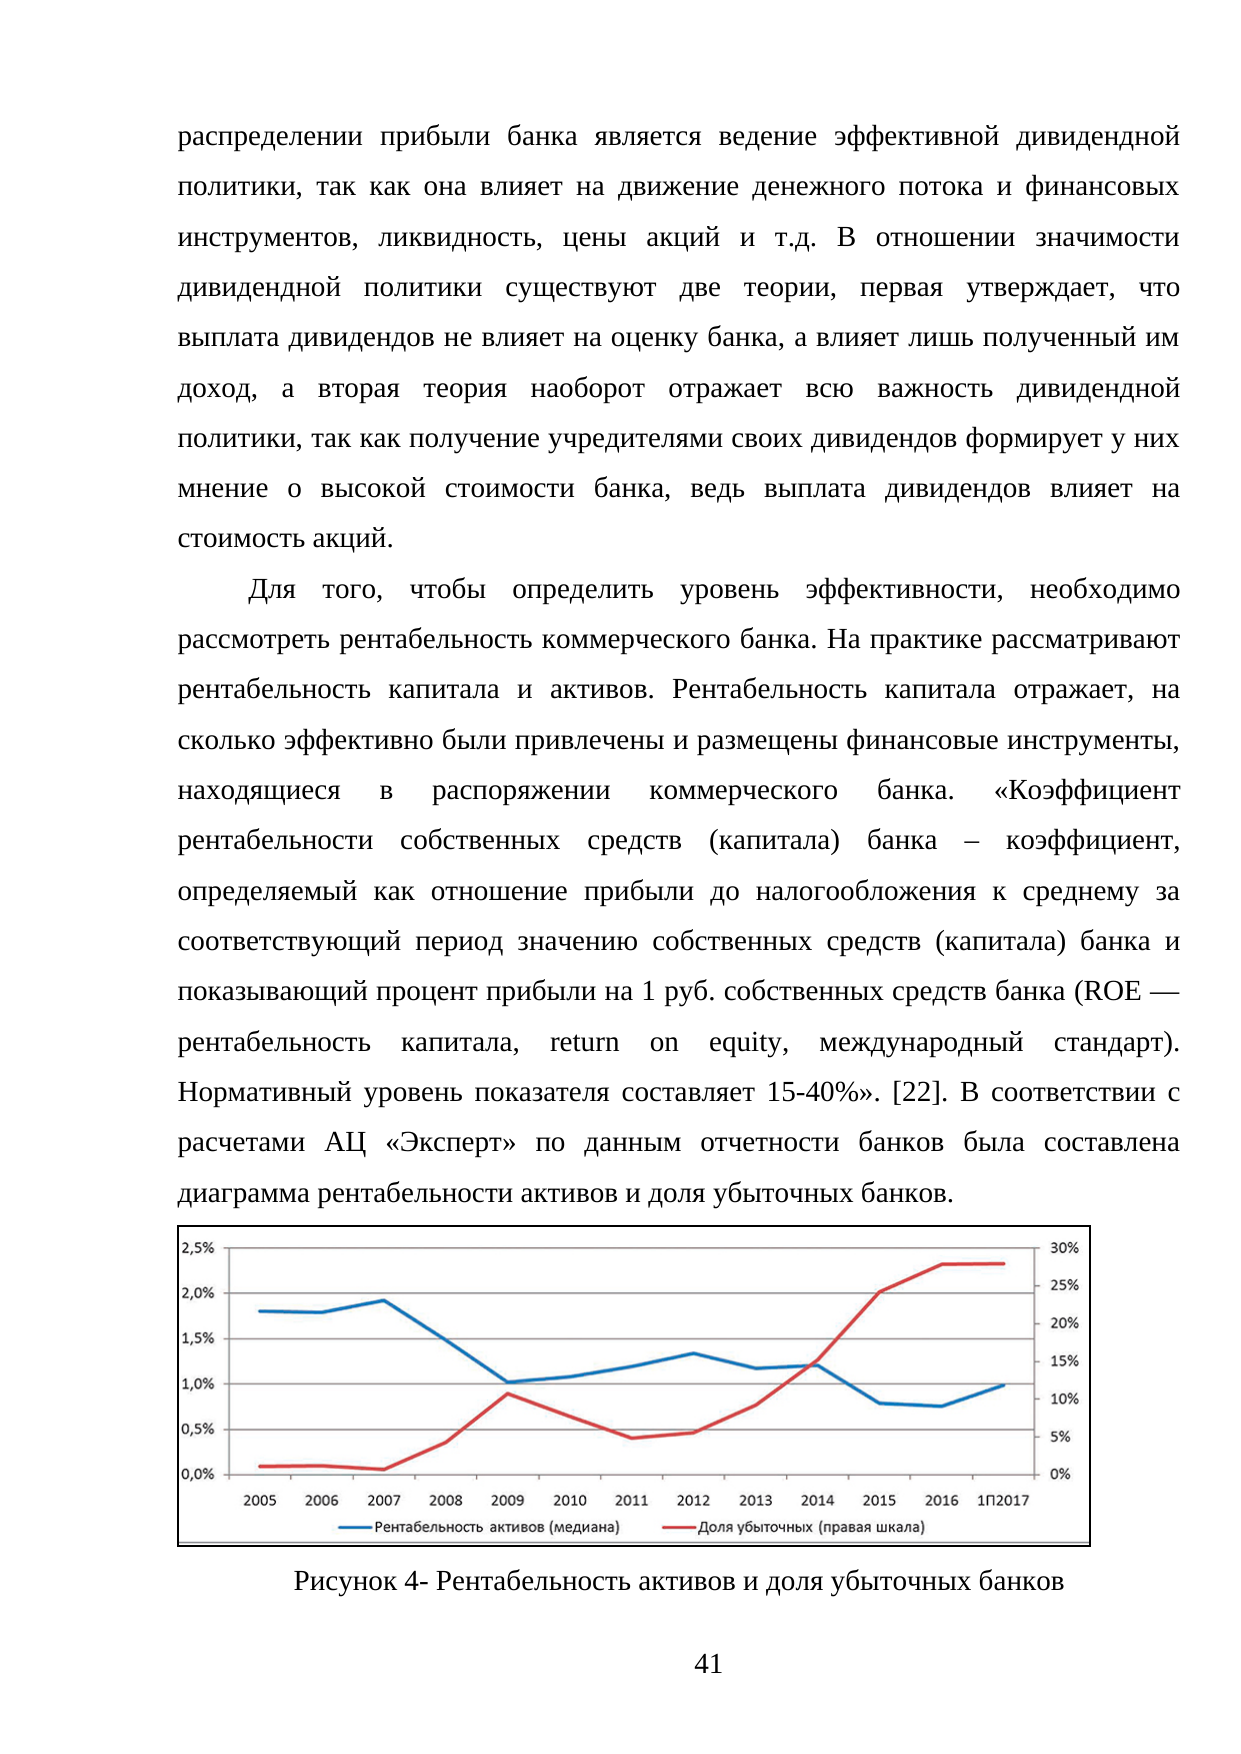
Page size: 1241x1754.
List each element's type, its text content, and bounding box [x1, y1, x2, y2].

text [177, 118, 1181, 554]
picture [179, 1227, 1089, 1545]
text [177, 1563, 1181, 1597]
text Для того, чтобы определить уровень эффективности, необходимо рассмотреть рентабельность коммерческого банка. На практике рассматривают рентабельность капитала и активов. Рентабельность капитала отражает, на сколько эффективно были привлечены и размещены финансовые инструменты, находящиеся в распоряжении коммерческого банка. «Коэффициент рентабельности собственных средств (капитала) банка – коэффициент, определяемый как отношение прибыли до налогообложения к среднему за соответствующий период значению собственных средств (капитала) банка и показывающий процент прибыли на 1 руб. собственных средств банка (ROE — рентабельность капитала, return on equity, международный стандарт). Нормативный уровень показателя составляет 15-40%». [22]. В соответствии с расчетами АЦ «Эксперт» по данным отчетности банков была составлена диаграмма рентабельности активов и доля убыточных банков. [177, 571, 1181, 1208]
